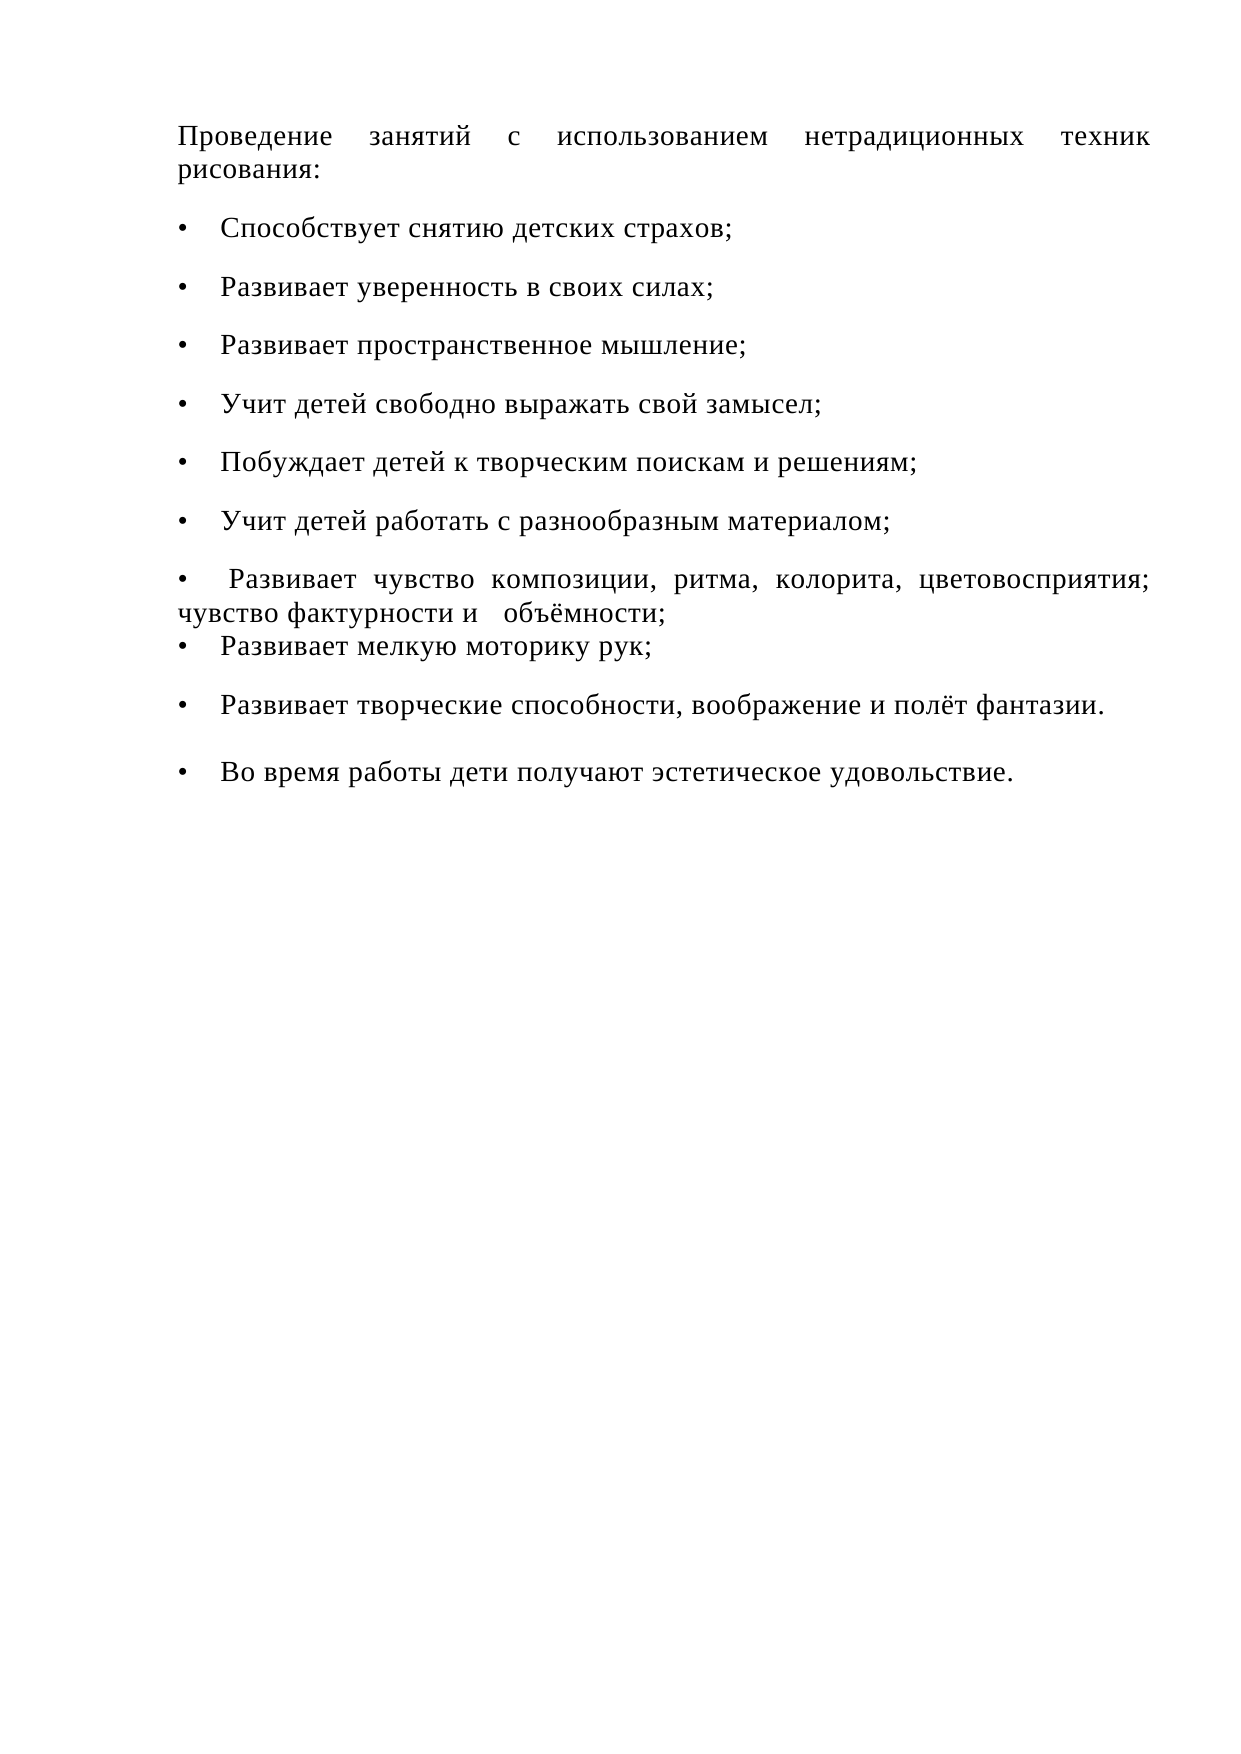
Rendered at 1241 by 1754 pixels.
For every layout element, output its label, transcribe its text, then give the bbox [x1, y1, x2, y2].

text • Способствует снятию детских страхов; [177, 210, 1152, 244]
text • Развивает творческие способности, воображение и полёт фантазии. [177, 687, 1152, 721]
text • Развивает мелкую моторику рук; [177, 628, 1152, 662]
text • Развивает чувство композиции, ритма, колорита, цветовосприятия; чувство фактурности и объёмности; [177, 561, 1152, 628]
text • Побуждает детей к творческим поискам и решениям; [177, 444, 1152, 478]
text • Развивает уверенность в своих силах; [177, 269, 1152, 302]
text • Учит детей работать с разнообразным материалом; [177, 503, 1152, 536]
text • Во время работы дети получают эстетическое удовольствие. [177, 754, 1152, 788]
text • Учит детей свободно выражать свой замысел; [177, 386, 1152, 419]
text Проведение занятий с использованием нетрадиционных техник рисования: [177, 118, 1152, 185]
text • Развивает пространственное мышление; [177, 327, 1152, 361]
